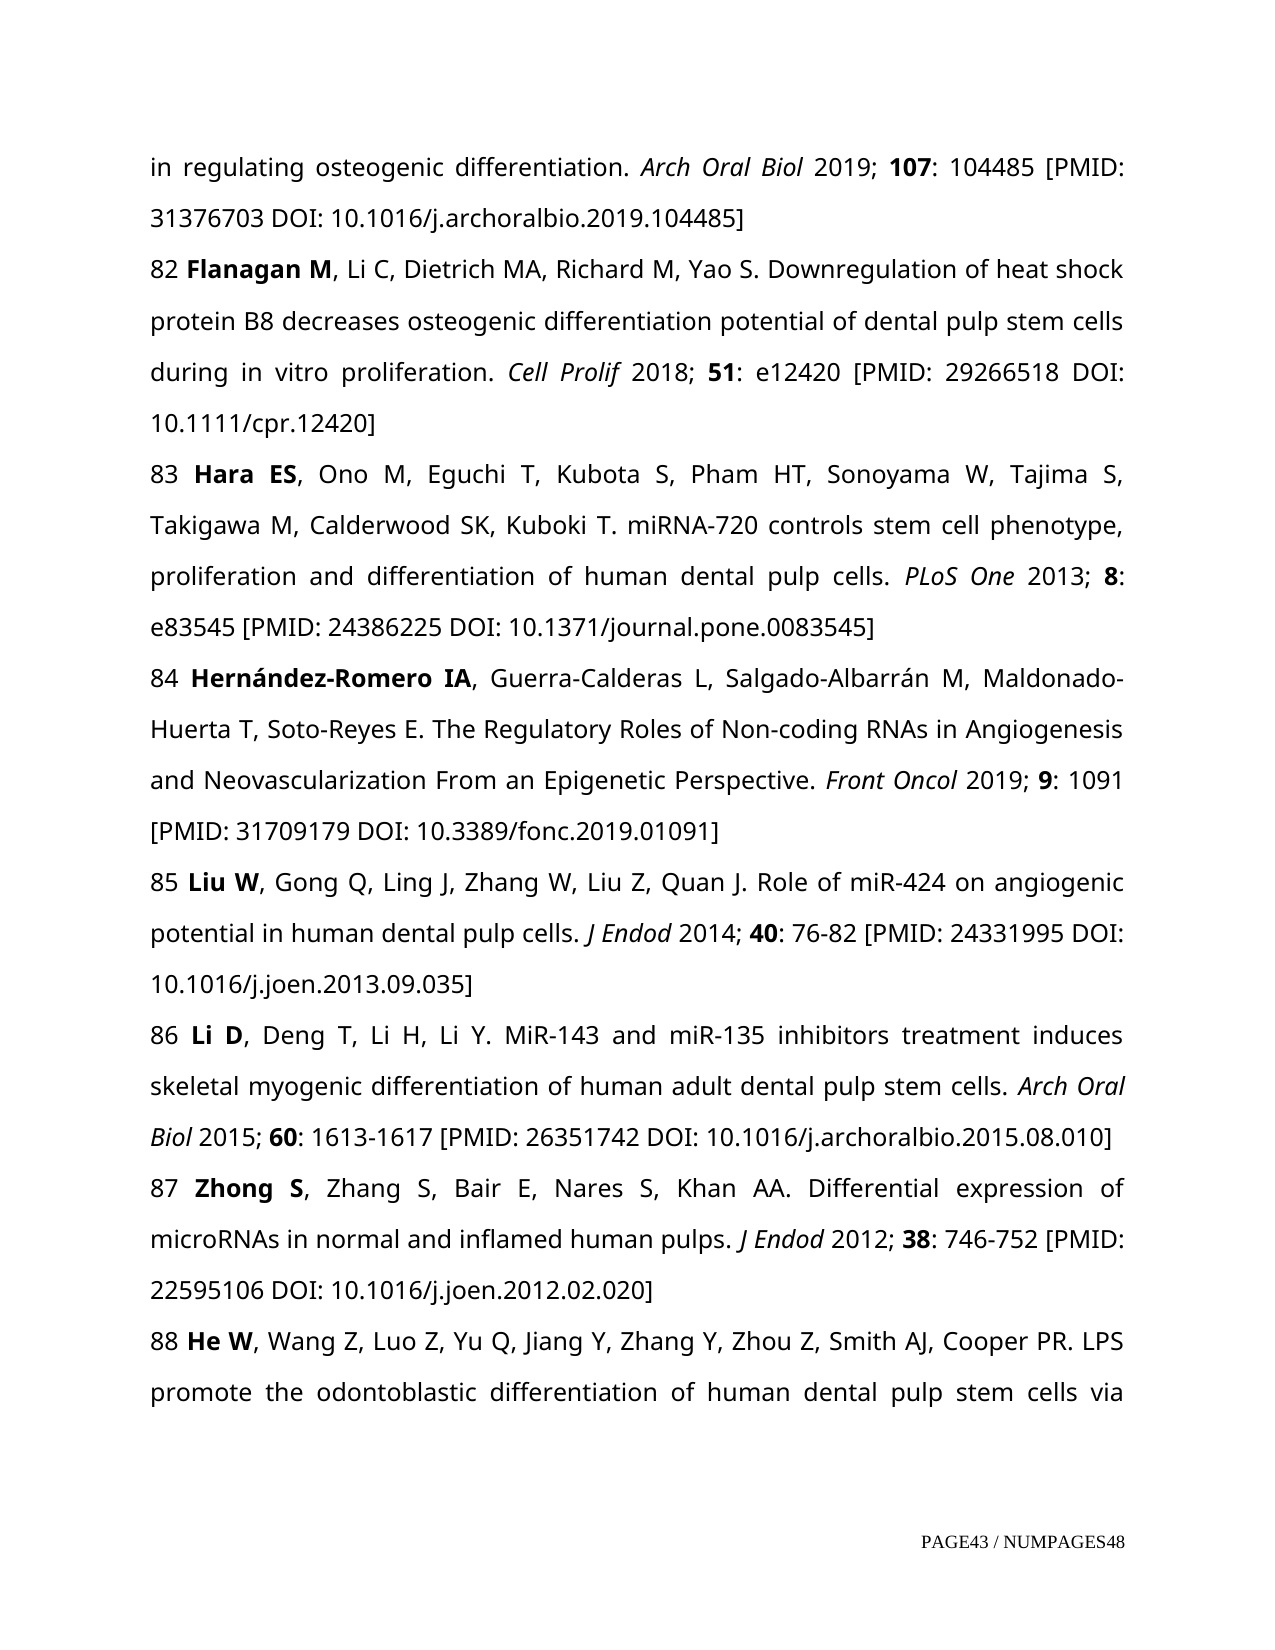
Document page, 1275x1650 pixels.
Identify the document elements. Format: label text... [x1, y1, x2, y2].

text 82 Flanagan M, Li C, Dietrich MA, Richard M, Yao S. Downregulation of heat shock protein B8 decreases osteogenic differentiation potential of dental pulp stem cells during in vitro proliferation. Cell Prolif 2018; 51: e12420 [PMID: 29266518 DOI: 10.1111/cpr.12420] [150, 252, 1125, 439]
text 87 Zhong S, Zhang S, Bair E, Nares S, Khan AA. Differential expression of microRNAs in normal and inflamed human pulps. J Endod 2012; 38: 746-752 [PMID: 22595106 DOI: 10.1016/j.joen.2012.02.020] [150, 1171, 1125, 1307]
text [150, 150, 1125, 235]
text 84 Hernández-Romero IA, Guerra-Calderas L, Salgado-Albarrán M, Maldonado-Huerta T, Soto-Reyes E. The Regulatory Roles of Non-coding RNAs in Angiogenesis and Neovascularization From an Epigenetic Perspective. Front Oncol 2019; 9: 1091 [PMID: 31709179 DOI: 10.3389/fonc.2019.01091] [150, 660, 1125, 848]
text 86 Li D, Deng T, Li H, Li Y. MiR-143 and miR-135 inhibitors treatment induces skeletal myogenic differentiation of human adult dental pulp stem cells. Arch Oral Biol 2015; 60: 1613-1617 [PMID: 26351742 DOI: 10.1016/j.archoralbio.2015.08.010] [150, 1018, 1125, 1154]
text 85 Liu W, Gong Q, Ling J, Zhang W, Liu Z, Quan J. Role of miR-424 on angiogenic potential in human dental pulp cells. J Endod 2014; 40: 76-82 [PMID: 24331995 DOI: 10.1016/j.joen.2013.09.035] [150, 864, 1125, 1001]
text 83 Hara ES, Ono M, Eguchi T, Kubota S, Pham HT, Sonoyama W, Tajima S, Takigawa M, Calderwood SK, Kuboki T. miRNA-720 controls stem cell phenotype, proliferation and differentiation of human dental pulp cells. PLoS One 2013; 8: e83545 [PMID: 24386225 DOI: 10.1371/journal.pone.0083545] [150, 456, 1125, 643]
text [150, 1324, 1125, 1409]
